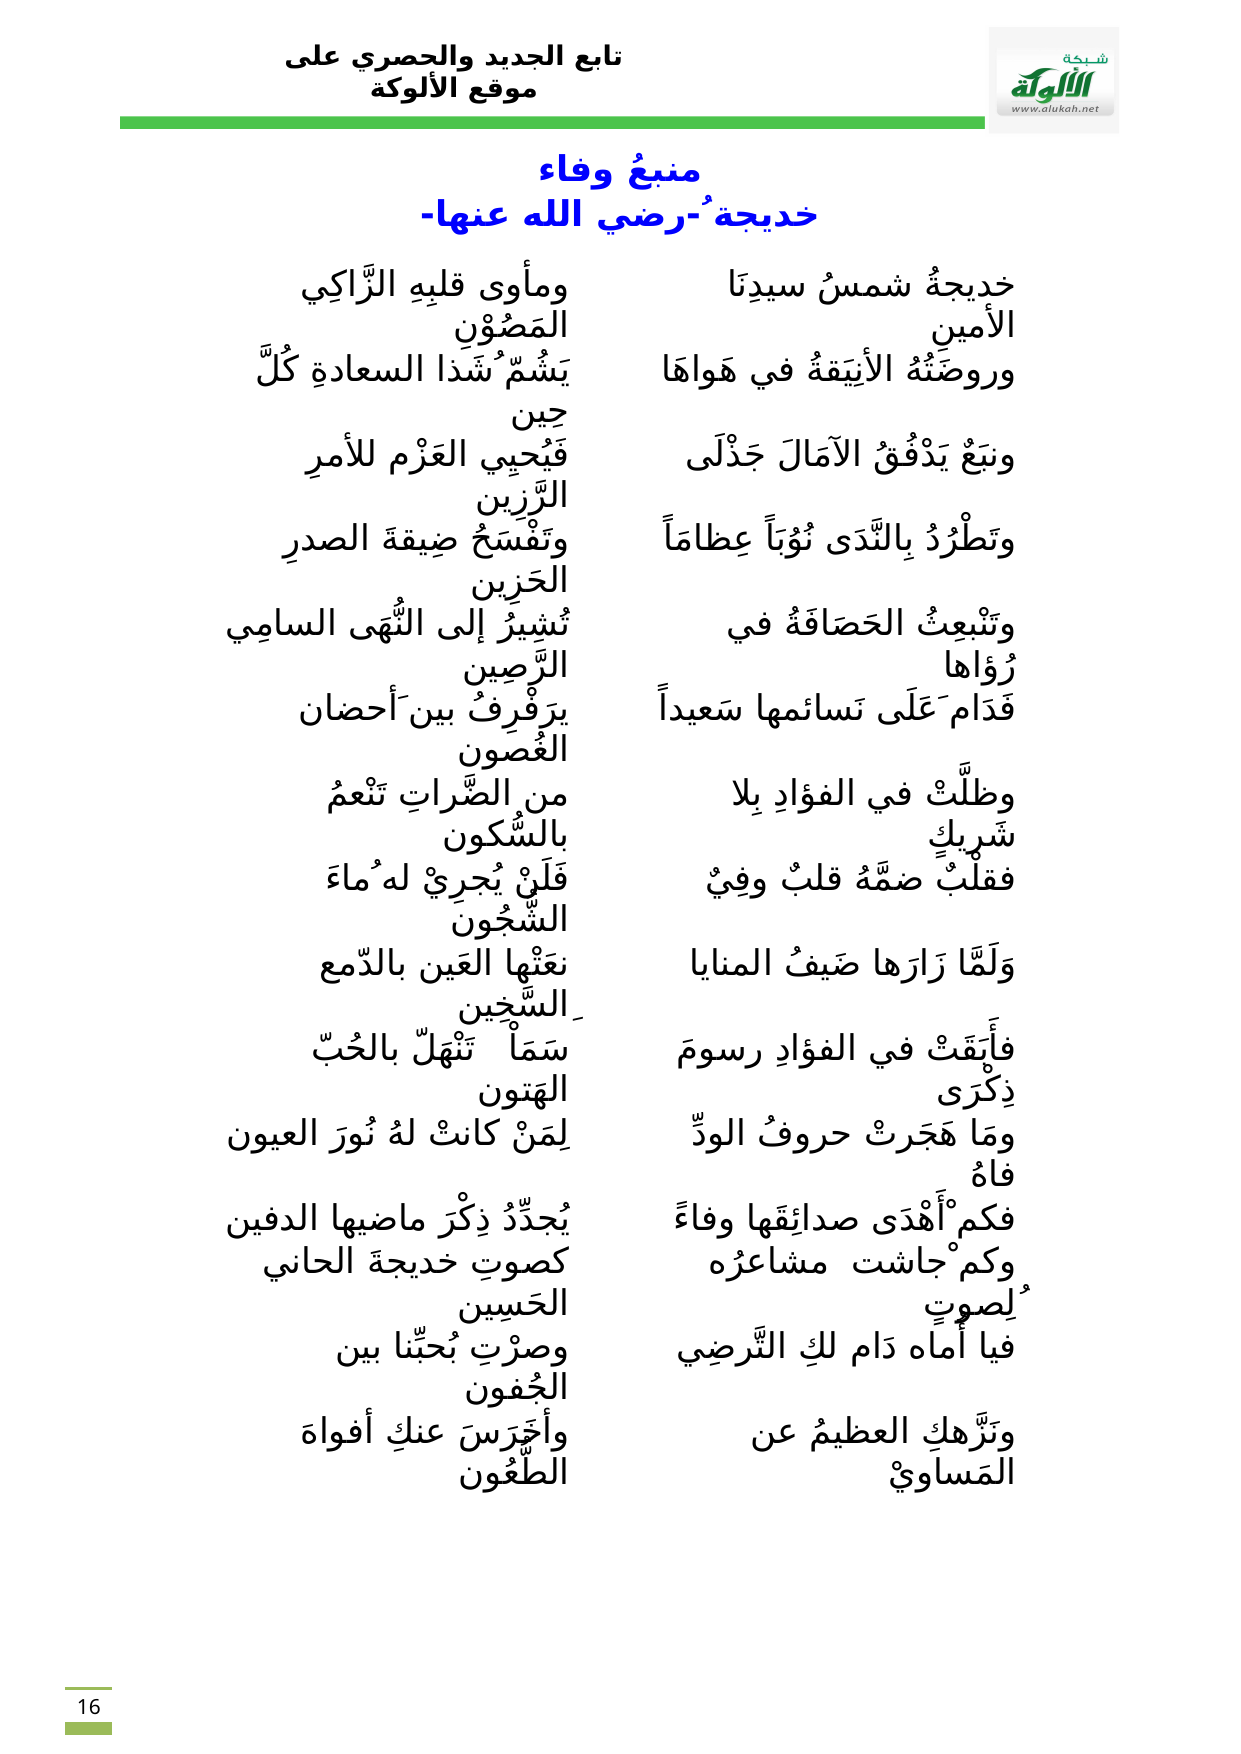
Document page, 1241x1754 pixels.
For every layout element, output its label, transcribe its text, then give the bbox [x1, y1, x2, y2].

table_cell يَشُمّ ُشَذا السعادةِ كُلَّ حِين [213, 348, 610, 433]
table_cell وتَطْرُدُ بِالنَّدَى نُوُبَاً عِظامَاً [610, 518, 1028, 603]
subtitle خديجة ُ-رضي الله عنها- [177, 193, 1063, 235]
table_cell وتَنْبعِثُ الحَصَافَةُ في رُؤاها [610, 603, 1028, 688]
table_cell وصرْتِ بُحبِّنا بين الجُفون [213, 1326, 610, 1411]
table_header ومأوى قلبِهِ الزَّاكِي المَصُوْنِ [213, 263, 610, 348]
table_header خديجةُ شمسُ سيدِنَا الأمينِ [610, 263, 1028, 348]
table_cell فقلْبٌ ضمَّهُ قلبٌ وفِيٌ [610, 858, 1028, 942]
table_cell فَدَام َعَلَى نَسائمها سَعيداً [610, 688, 1028, 773]
table_cell يرَفْرِفُ بين َأحضان الغُصون [213, 688, 610, 773]
table_cell ومَا هَجَرتْ حروفُ الودِّ فاهُ [610, 1112, 1028, 1197]
table_cell وأخَرَسَ عنكِ أفواهَ الطُّعُون [213, 1411, 610, 1495]
table_cell نعَتْها العَين بالدّمع ِالسَّخِين [213, 943, 610, 1027]
table_cell فكم ْأَهْدَى صدائِقَها وفاءً [610, 1197, 1028, 1241]
table_cell فيا أُماه دَام لكِ التَّرضِي [610, 1326, 1028, 1411]
table_cell ونَزَّهكِ العظيمُ عن المَساويْ [610, 1411, 1028, 1495]
subtitle منبعُ وفاء [177, 148, 1063, 189]
table_cell كصوتِ خديجةَ الحاني الحَسِين [213, 1241, 610, 1326]
table_cell فأَبَقَتْ في الفؤادِ رسومَ ذِكْرَى [610, 1027, 1028, 1112]
table_cell وتَفْسَحُ ضِيقةَ الصدرِ الحَزِين [213, 518, 610, 603]
table_cell سَمَاْ تَنْهَلّ بالحُبّ الهَتون [213, 1027, 610, 1112]
table_cell يُجدِّدُ ذِكْرَ ماضيها الدفين [213, 1197, 610, 1241]
table_cell فَلَنْ يُجرِيْ له ُماءَ الشُّجُون [213, 858, 610, 942]
table_cell لِمَنْ كانتْ لهُ نُورَ العيون [213, 1112, 610, 1197]
table_cell ونبَعٌ يَدْفُقُ الآمَالَ جَذْلَى [610, 433, 1028, 518]
table_cell وظلَّتْ في الفؤادِ بِلا شَريكٍ [610, 773, 1028, 857]
table_cell وكم ْجاشت مشاعرُه ُلِصوتٍ [610, 1241, 1028, 1326]
table_cell وَلَمَّا زَارَها ضَيفُ المنايا [610, 943, 1028, 1027]
table_cell وروضَتُهُ الأنِيَقةُ في هَواهَا [610, 348, 1028, 433]
table_cell تُشِيرُ إلى النُّهَى السامِي الرَّصِين [213, 603, 610, 688]
table_cell من الضَّراتِ تَنْعمُ بالسُّكون [213, 773, 610, 857]
table_cell فَيُحيِي العَزْم للأمرِ الرَّزِين [213, 433, 610, 518]
